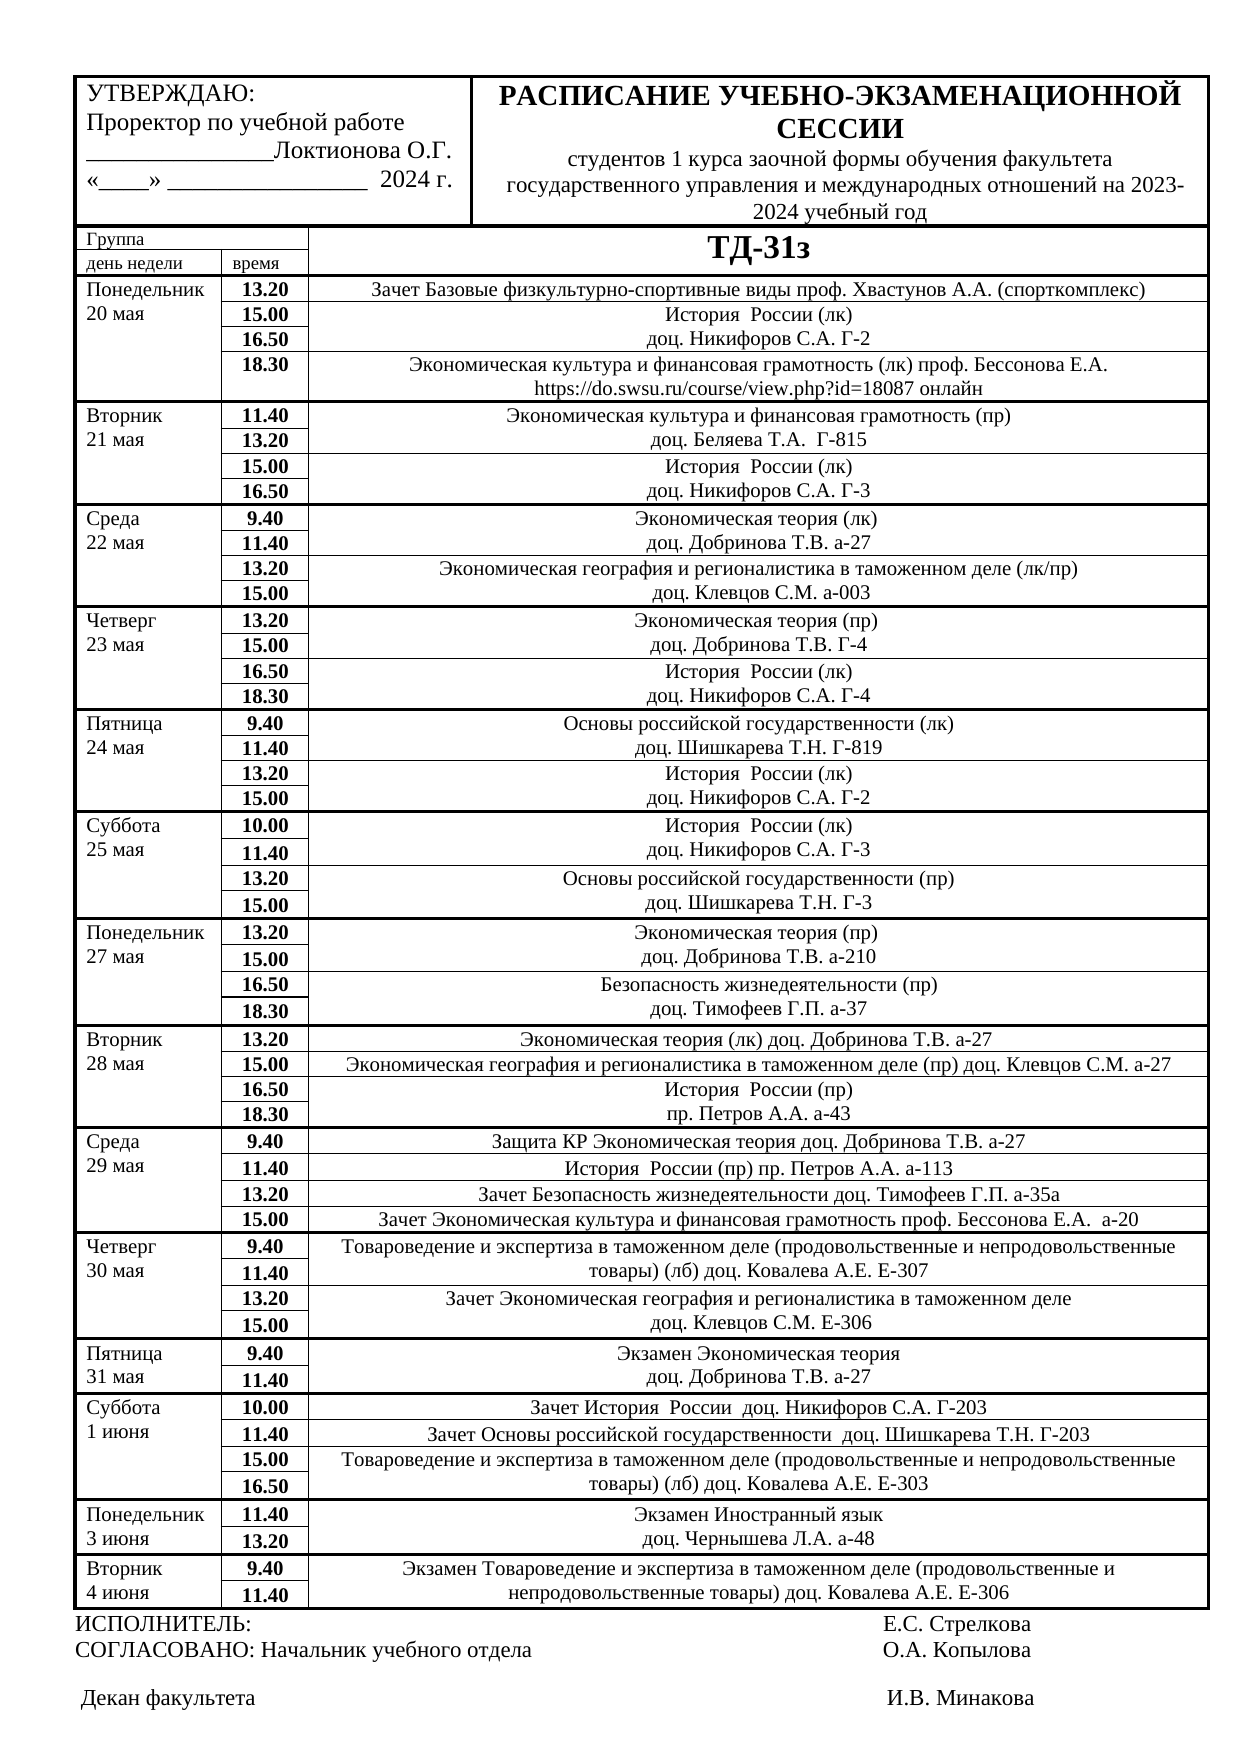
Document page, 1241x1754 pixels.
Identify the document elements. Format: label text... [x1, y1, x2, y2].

table_cell Понедельник 3 июня [77, 1501, 221, 1553]
table_cell 15.00 [222, 581, 308, 605]
table_cell 11.40 [222, 1420, 308, 1446]
table_cell 9.40 [222, 506, 308, 530]
table_cell Пятница 24 мая [77, 711, 221, 810]
table_cell 9.40 [222, 1340, 308, 1364]
table_cell время [222, 250, 308, 274]
table_cell Товароведение и экспертиза в таможенном деле (продовольственные и непродовольственные товары) (лб) доц. Ковалева А.Е. Е-303 [309, 1447, 1207, 1498]
table_cell 10.00 [222, 813, 308, 837]
table_cell 15.00 [222, 302, 308, 326]
table_cell 11.40 [222, 1259, 308, 1285]
table_cell Экономическая теория (лк) доц. Добринова Т.В. а-27 [309, 1027, 1207, 1051]
table_cell 11.40 [222, 1366, 308, 1392]
table_cell 13.20 [222, 866, 308, 890]
table_cell 9.40 [222, 1556, 308, 1580]
table_cell Зачет История России доц. Никифоров С.А. Г-203 [309, 1395, 1207, 1419]
table_cell 15.00 [222, 1447, 308, 1471]
table_header УТВЕРЖДАЮ: Проректор по учебной работе _______________Локтионова О.Г. «____» ________________ 2024 г. [77, 78, 470, 224]
table_cell 16.50 [222, 972, 308, 996]
table_cell Зачет Экономическая география и регионалистика в таможенном деле доц. Клевцов С.М. Е-306 [309, 1286, 1207, 1337]
table_cell 13.20 [222, 556, 308, 580]
table_cell ТД-31з [309, 228, 1207, 274]
table_header РАСПИСАНИЕ УЧЕБНО-ЭКЗАМЕНАЦИОННОЙ СЕССИИ студентов 1 курса заочной формы обучения факультета государственного управления и международных отношений на 2023-2024 учебный год [473, 78, 1207, 224]
table_cell Экзамен Экономическая теория доц. Добринова Т.В. а-27 [309, 1340, 1207, 1392]
table_cell 13.20 [222, 1027, 308, 1051]
table_cell Вторник 21 мая [77, 403, 221, 503]
table_cell История России (лк) доц. Никифоров С.А. Г-3 [309, 813, 1207, 864]
table_cell Экономическая география и регионалистика в таможенном деле (лк/пр) доц. Клевцов С.М. а-003 [309, 556, 1207, 605]
table_cell 13.20 [222, 761, 308, 785]
table_cell 11.40 [222, 736, 308, 760]
table_cell Четверг 23 мая [77, 608, 221, 708]
table_cell 11.40 [222, 531, 308, 555]
table_cell История России (лк) доц. Никифоров С.А. Г-2 [309, 761, 1207, 810]
table_cell 16.50 [222, 659, 308, 683]
table_cell 16.50 [222, 1472, 308, 1498]
table_cell История России (пр) пр. Петров А.А. а-43 [309, 1077, 1207, 1126]
table_cell Понедельник 20 мая [77, 277, 221, 400]
table_cell Зачет Безопасность жизнедеятельности доц. Тимофеев Г.П. а-35а [309, 1181, 1207, 1206]
table_cell 10.00 [222, 1395, 308, 1419]
text СОГЛАСОВАНО: Начальник учебного отдела О.А. Копылова [75, 1637, 1240, 1663]
table_cell 13.20 [222, 1286, 308, 1310]
table_cell 15.00 [222, 1207, 308, 1231]
table_cell Пятница 31 мая [77, 1340, 221, 1392]
table_cell Зачет Основы российской государственности доц. Шишкарева Т.Н. Г-203 [309, 1420, 1207, 1446]
table_cell Экономическая культура и финансовая грамотность (лк) проф. Бессонова Е.А. https://do.swsu.ru/course/view.php?id=18087 онлайн [309, 352, 1207, 400]
table_cell 13.20 [222, 920, 308, 944]
table_cell Суббота 25 мая [77, 813, 221, 917]
table_cell 16.50 [222, 327, 308, 351]
table_cell 13.20 [222, 277, 308, 301]
text ИСПОЛНИТЕЛЬ: Е.С. Стрелкова [75, 1610, 1240, 1637]
table_cell Экономическая культура и финансовая грамотность (пр) доц. Беляева Т.А. Г-815 [309, 403, 1207, 452]
table_cell Безопасность жизнедеятельности (пр) доц. Тимофеев Г.П. а-37 [309, 972, 1207, 1023]
table_cell 18.30 [222, 684, 308, 708]
table_cell 11.40 [222, 1581, 308, 1607]
table_cell 13.20 [222, 1181, 308, 1206]
table_cell Экзамен Иностранный язык доц. Чернышева Л.А. а-48 [309, 1501, 1207, 1553]
table_cell 9.40 [222, 1129, 308, 1153]
table_cell 13.20 [222, 608, 308, 632]
table_cell 15.00 [222, 786, 308, 810]
table_cell История России (лк) доц. Никифоров С.А. Г-3 [309, 454, 1207, 503]
table_cell Экономическая теория (лк) доц. Добринова Т.В. а-27 [309, 506, 1207, 555]
table_cell 13.20 [222, 429, 308, 452]
table_cell 11.40 [222, 1501, 308, 1526]
table_cell Товароведение и экспертиза в таможенном деле (продовольственные и непродовольственные товары) (лб) доц. Ковалева А.Е. Е-307 [309, 1234, 1207, 1285]
table_cell Понедельник 27 мая [77, 920, 221, 1023]
table_cell 18.30 [222, 1102, 308, 1126]
table_cell 15.00 [222, 454, 308, 478]
table_cell Экономическая теория (пр) доц. Добринова Т.В. а-210 [309, 920, 1207, 971]
table_cell Суббота 1 июня [77, 1395, 221, 1498]
table_cell 16.50 [222, 1077, 308, 1101]
table_cell 9.40 [222, 1234, 308, 1258]
table_cell Среда 22 мая [77, 506, 221, 605]
table_cell Зачет Базовые физкультурно-спортивные виды проф. Хвастунов А.А. (спорткомплекс) [309, 277, 1207, 301]
table_cell 18.30 [222, 998, 308, 1023]
table_cell 11.40 [222, 1154, 308, 1180]
table_cell 16.50 [222, 479, 308, 503]
table_cell 15.00 [222, 891, 308, 917]
table_cell История России (лк) доц. Никифоров С.А. Г-4 [309, 659, 1207, 708]
table_cell История России (лк) доц. Никифоров С.А. Г-2 [309, 302, 1207, 351]
table_cell 13.20 [222, 1527, 308, 1553]
table_cell Защита КР Экономическая теория доц. Добринова Т.В. а-27 [309, 1129, 1207, 1153]
table_cell Основы российской государственности (лк) доц. Шишкарева Т.Н. Г-819 [309, 711, 1207, 760]
table_cell 15.00 [222, 1311, 308, 1337]
table_cell Вторник 28 мая [77, 1027, 221, 1126]
table_cell день недели [77, 250, 221, 274]
table_cell Экономическая теория (пр) доц. Добринова Т.В. Г-4 [309, 608, 1207, 657]
table_cell Зачет Экономическая культура и финансовая грамотность проф. Бессонова Е.А. а-20 [309, 1207, 1207, 1231]
table_cell История России (пр) пр. Петров А.А. а-113 [309, 1154, 1207, 1180]
text Декан факультета И.В. Минакова [75, 1684, 1240, 1710]
table_cell 15.00 [222, 1052, 308, 1076]
table_cell Экономическая география и регионалистика в таможенном деле (пр) доц. Клевцов С.М. а-27 [309, 1052, 1207, 1076]
table_cell Группа [77, 228, 308, 249]
table_cell 15.00 [222, 634, 308, 657]
table_cell Вторник 4 июня [77, 1556, 221, 1607]
table_cell 11.40 [222, 839, 308, 864]
table_cell 15.00 [222, 945, 308, 971]
table_cell Экзамен Товароведение и экспертиза в таможенном деле (продовольственные и непродовольственные товары) доц. Ковалева А.Е. Е-306 [309, 1556, 1207, 1607]
table_cell 18.30 [222, 352, 308, 400]
table_cell Основы российской государственности (пр) доц. Шишкарева Т.Н. Г-3 [309, 866, 1207, 917]
table_cell 11.40 [222, 403, 308, 427]
table_cell 9.40 [222, 711, 308, 735]
table_cell Среда 29 мая [77, 1129, 221, 1231]
table_cell Четверг 30 мая [77, 1234, 221, 1337]
